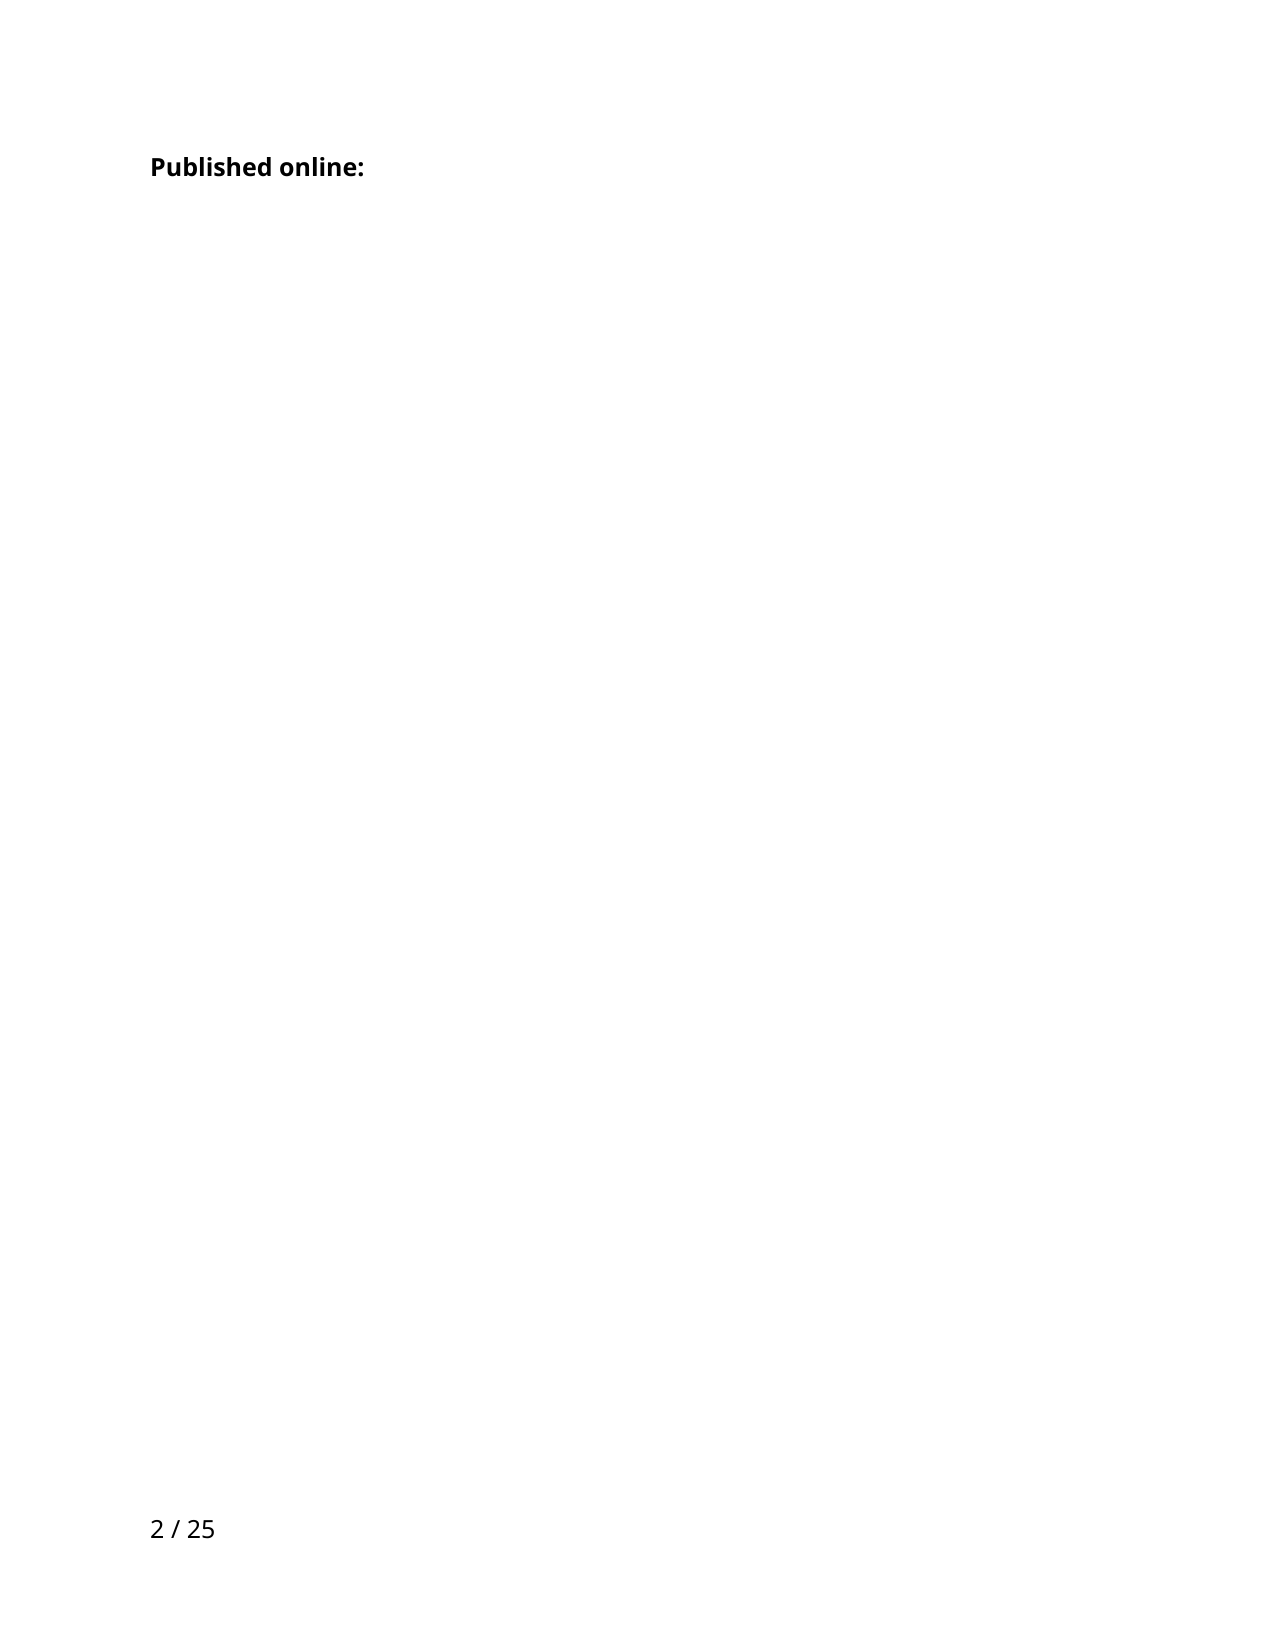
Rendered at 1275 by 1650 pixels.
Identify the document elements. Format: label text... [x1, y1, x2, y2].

text Published online: [150, 150, 1125, 184]
